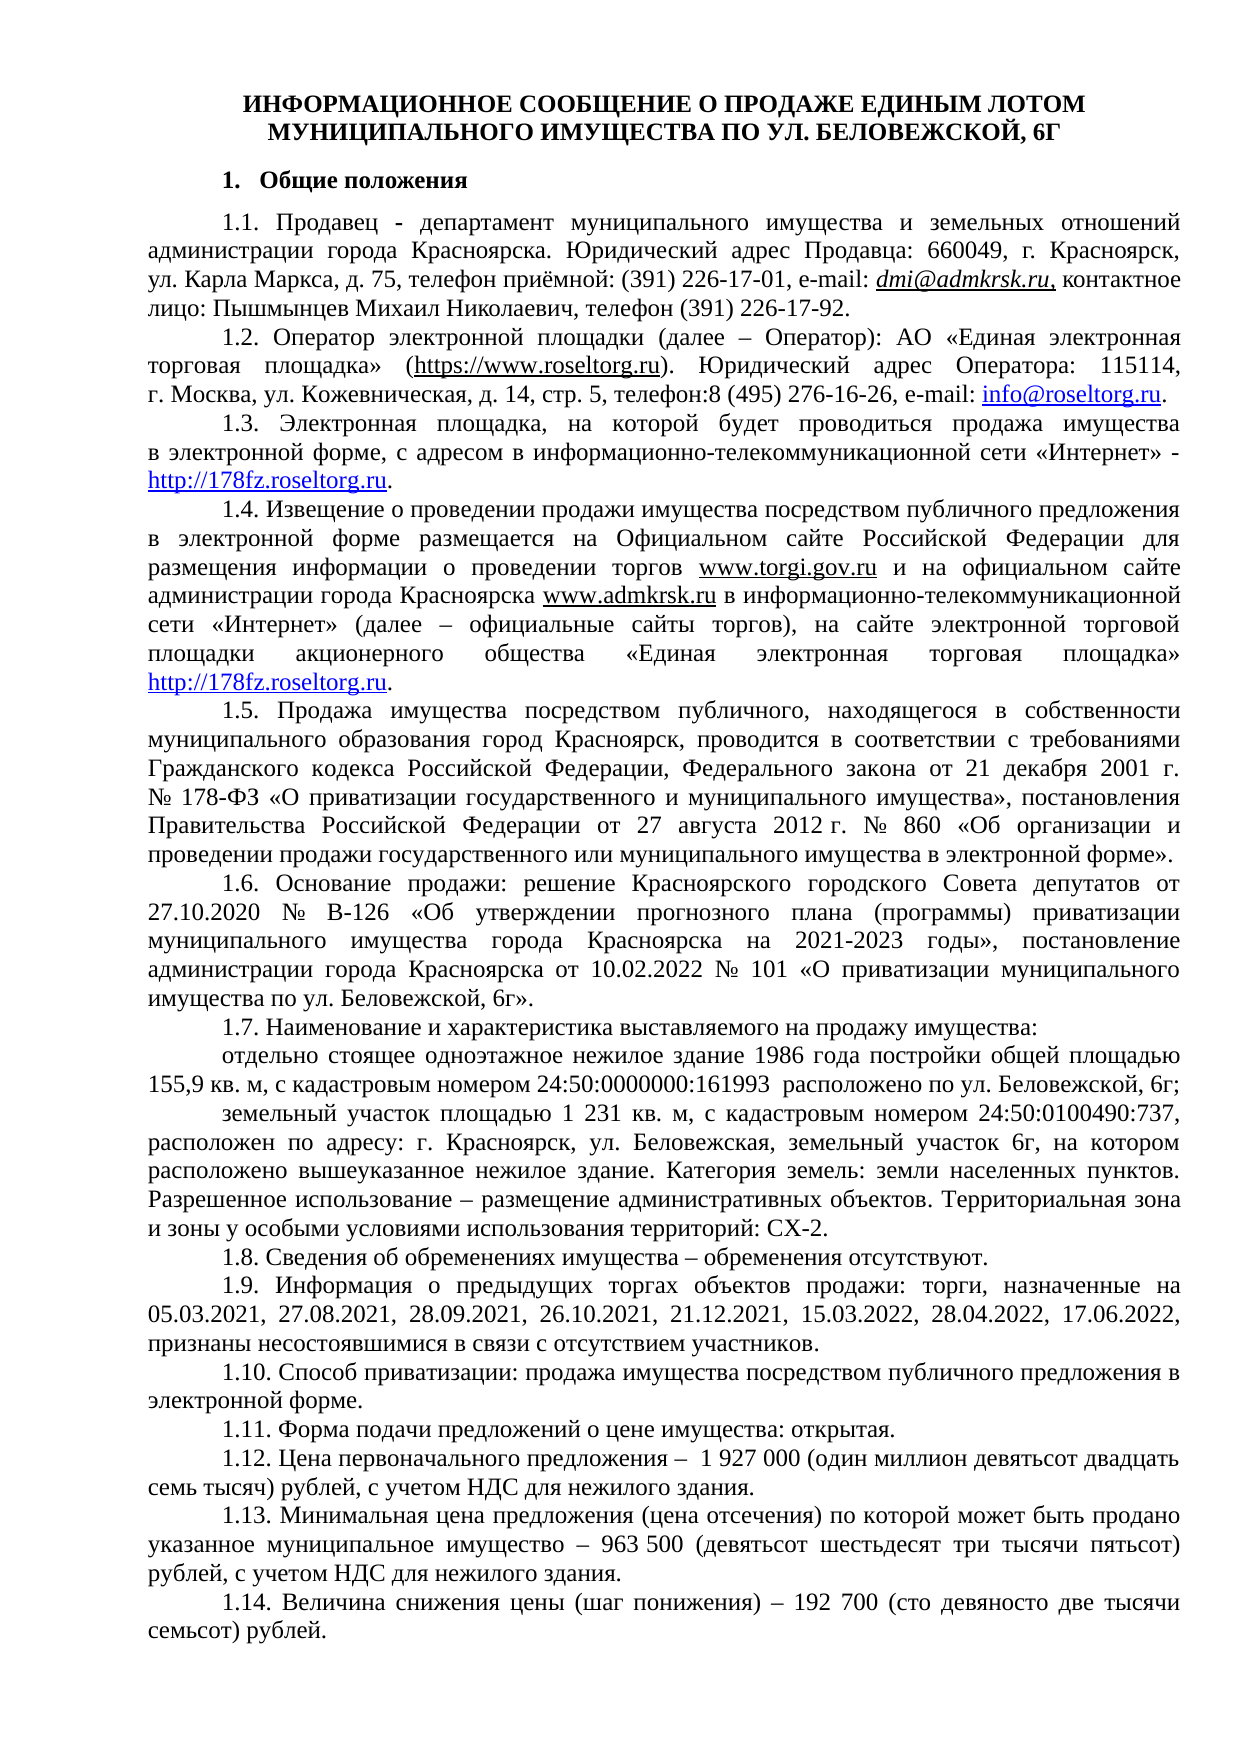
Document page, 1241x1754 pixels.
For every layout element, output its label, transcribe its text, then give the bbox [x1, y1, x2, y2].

text 1.9. Информация о предыдущих торгах объектов продажи: торги, назначенные на 05.03.2021, 27.08.2021, 28.09.2021, 26.10.2021, 21.12.2021, 15.03.2022, 28.04.2022, 17.06.2022, признаны несостоявшимися в связи с отсутствием участников. [148, 1270, 1181, 1357]
text 1.14. Величина снижения цены (шаг понижения) – 192 700 (сто девяносто две тысячи семьсот) рублей. [148, 1587, 1181, 1644]
text земельный участок площадью 1 231 кв. м, с кадастровым номером 24:50:0100490:737, расположен по адресу: г. Красноярск, ул. Беловежская, земельный участок 6г, на котором расположено вышеуказанное нежилое здание. Категория земель: земли населенных пунктов. Разрешенное использование – размещение административных объектов. Территориальная зона и зоны у особыми условиями использования территорий: СХ-2. [148, 1098, 1181, 1242]
text ИНФОРМАЦИОННОЕ СООБЩЕНИЕ О ПРОДАЖЕ ЕДИНЫМ ЛОТОМ [148, 89, 1181, 117]
list Общие положения [222, 165, 1181, 194]
text 1.12. Цена первоначального предложения – 1 927 000 (один миллион девятьсот двадцать семь тысяч) рублей, с учетом НДС для нежилого здания. [148, 1443, 1181, 1500]
text 1.2. Оператор электронной площадки (далее – Оператор): АО «Единая электронная торговая площадка» (https://www.roseltorg.ru). Юридический адрес Оператора: 115114, г. Москва, ул. Кожевническая, д. 14, стр. 5, телефон:8 (495) 276-16-26, e-mail: info@roseltorg.ru. [148, 322, 1181, 408]
text 1.4. Извещение о проведении продажи имущества посредством публичного предложения в электронной форме размещается на Официальном сайте Российской Федерации для размещения информации о проведении торгов www.torgi.gov.ru и на официальном сайте администрации города Красноярска www.admkrsk.ru в информационно-телекоммуникационной сети «Интернет» (далее – официальные сайты торгов), на сайте электронной торговой площадки акционерного общества «Единая электронная торговая площадка» http://178fz.roseltorg.ru. [148, 494, 1181, 695]
text 1.13. Минимальная цена предложения (цена отсечения) по которой может быть продано указанное муниципальное имущество – 963 500 (девятьсот шестьдесят три тысячи пятьсот) рублей, с учетом НДС для нежилого здания. [148, 1500, 1181, 1587]
text МУНИЦИПАЛЬНОГО ИМУЩЕСТВА ПО УЛ. БЕЛОВЕЖСКОЙ, 6Г [148, 117, 1181, 146]
text 1.7. Наименование и характеристика выставляемого на продажу имущества: [148, 1012, 1181, 1040]
text 1.10. Способ приватизации: продажа имущества посредством публичного предложения в электронной форме. [148, 1357, 1181, 1414]
text 1.1. Продавец - департамент муниципального имущества и земельных отношений администрации города Красноярска. Юридический адрес Продавца: 660049, г. Красноярск, ул. Карла Маркса, д. 75, телефон приёмной: (391) 226-17-01, e-mail: dmi@admkrsk.ru, контактное лицо: Пышмынцев Михаил Николаевич, телефон (391) 226-17-92. [148, 207, 1181, 322]
text 1.5. Продажа имущества посредством публичного, находящегося в собственности муниципального образования город Красноярск, проводится в соответствии с требованиями Гражданского кодекса Российской Федерации, Федерального закона от 21 декабря 2001 г. № 178-ФЗ «О приватизации государственного и муниципального имущества», постановления Правительства Российской Федерации от 27 августа 2012 г. № 860 «Об организации и проведении продажи государственного или муниципального имущества в электронной форме». [148, 695, 1181, 868]
text 1.6. Основание продажи: решение Красноярского городского Совета депутатов от 27.10.2020 № В-126 «Об утверждении прогнозного плана (программы) приватизации муниципального имущества города Красноярска на 2021-2023 годы», постановление администрации города Красноярска от 10.02.2022 № 101 «О приватизации муниципального имущества по ул. Беловежской, 6г». [148, 868, 1181, 1012]
text 1.11. Форма подачи предложений о цене имущества: открытая. [148, 1414, 1181, 1443]
text отдельно стоящее одноэтажное нежилое здание 1986 года постройки общей площадью 155,9 кв. м, с кадастровым номером 24:50:0000000:161993 расположено по ул. Беловежской, 6г; [148, 1040, 1181, 1098]
text 1.3. Электронная площадка, на которой будет проводиться продажа имущества в электронной форме, с адресом в информационно-телекоммуникационной сети «Интернет» - http://178fz.roseltorg.ru. [148, 408, 1181, 494]
text 1.8. Сведения об обременениях имущества – обременения отсутствуют. [148, 1242, 1181, 1270]
